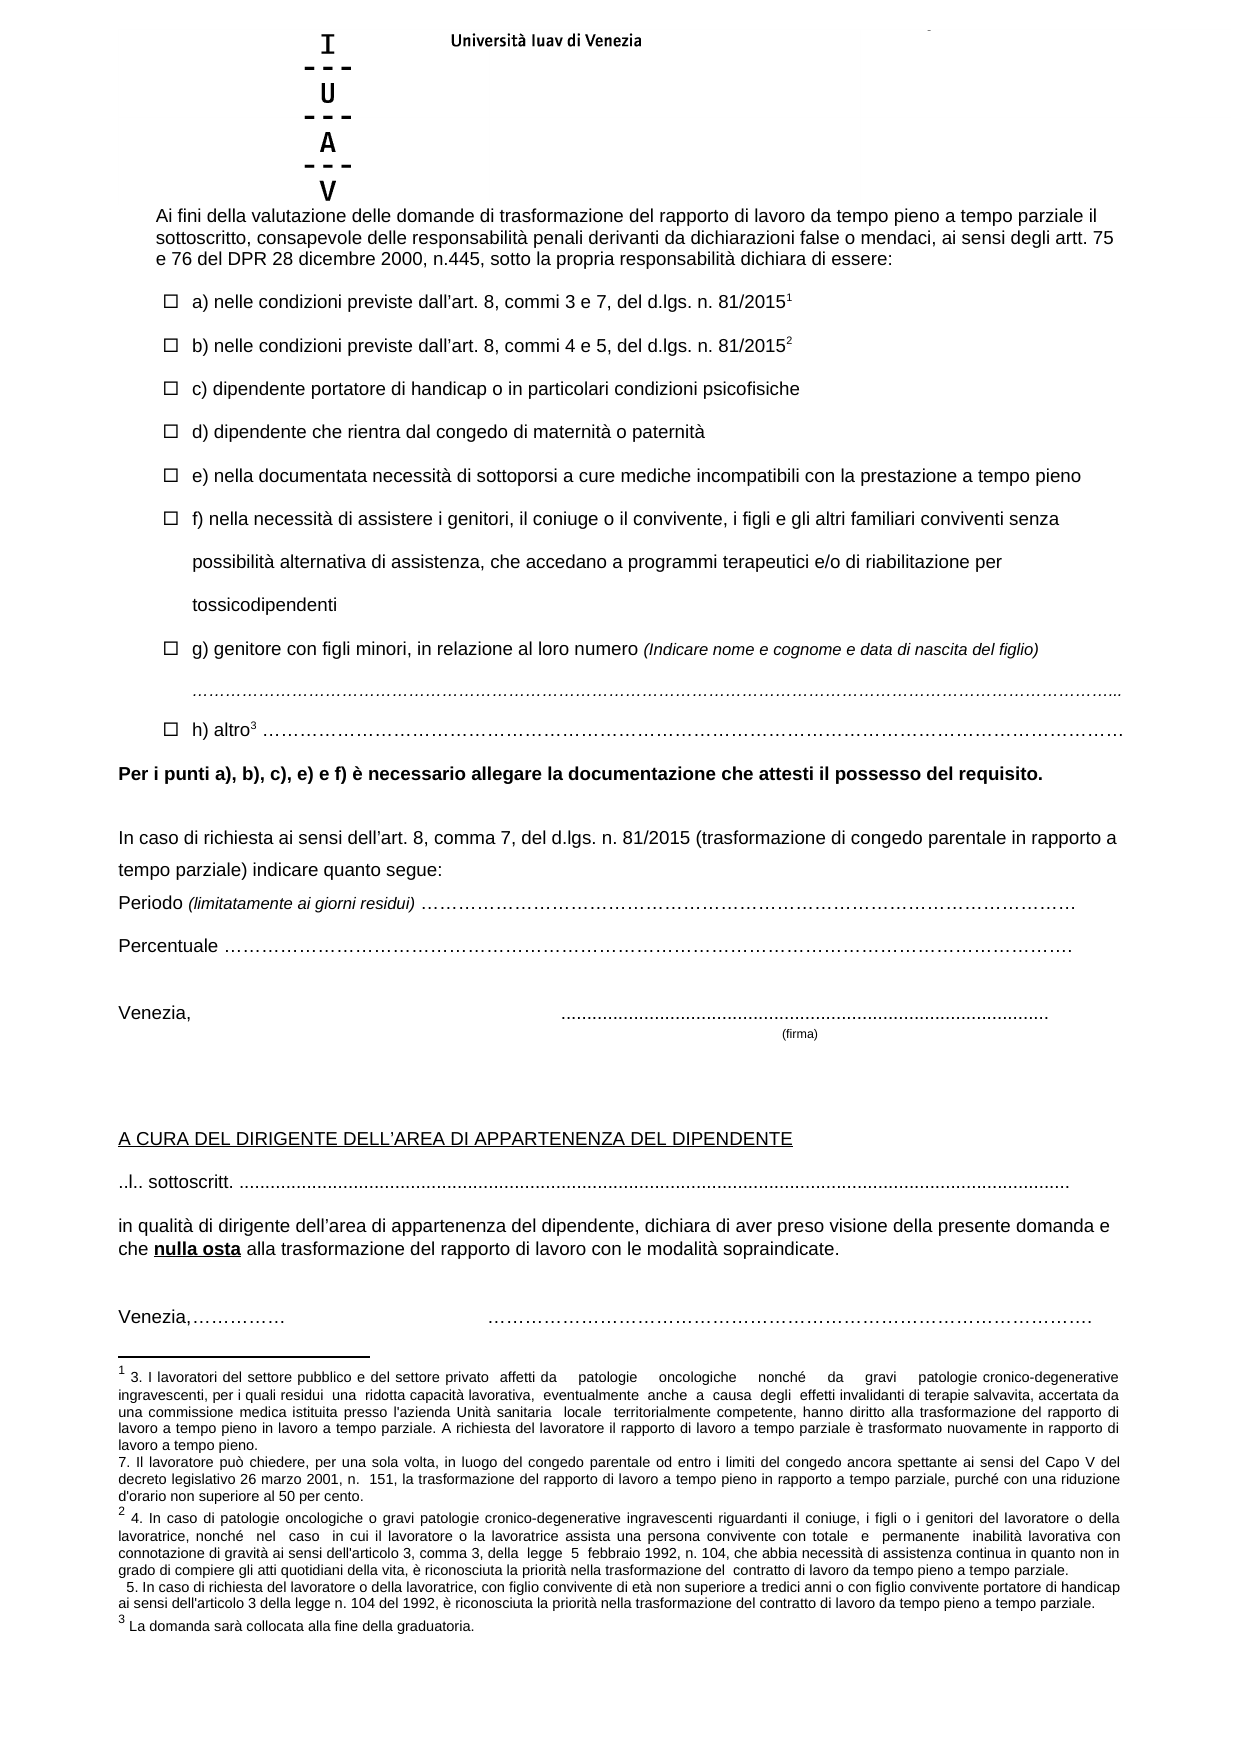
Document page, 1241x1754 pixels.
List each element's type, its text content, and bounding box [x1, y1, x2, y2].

text Venezia, …………… ……………………………………………………………………………………. [118, 1282, 1122, 1328]
text Ai fini della valutazione delle domande di trasformazione del rapporto di lavoro da tempo pieno a tempo parziale il sottoscritto, consapevole delle responsabilità penali derivanti da dichiarazioni false o mendaci, ai sensi degli artt. 75 e 76 del DPR 28 dicembre 2000, n.445, sotto la propria responsabilità dichiara di essere: [156, 148, 1122, 291]
text a) nelle condizioni previste dall’art. 8, commi 3 e 7, del d.lgs. n. 81/2015 [162, 291, 1137, 313]
picture [118, 29, 1232, 205]
text (firma) [532, 1027, 1122, 1041]
text …………………………………………………………………………………………………………………………………………………... [162, 681, 1137, 700]
text g) genitore con figli minori, in relazione al loro numero (Indicare nome e cognome e data di nascita del figlio) [162, 637, 1137, 659]
text Per i punti a), b), c), e) e f) è necessario allegare la documentazione che attesti il possesso del requisito. [118, 762, 1122, 784]
text Periodo (limitatamente ai giorni residui) …………………………………………………………………………………………… [118, 892, 1122, 913]
text ..l.. sottoscritt. ................................................................................................................................................................ [118, 1171, 1122, 1192]
text f) nella necessità di assistere i genitori, il coniuge o il convivente, i figli e gli altri familiari conviventi senza possibilità alternativa di assistenza, che accedano a programmi terapeutici e/o di riabilitazione per tossicodipendenti [162, 508, 1137, 616]
text d) dipendente che rientra dal congedo di maternità o paternità [162, 421, 1137, 443]
text Venezia, .............................................................................................. [118, 1002, 1122, 1024]
text Percentuale ………………………………………………………………………………………………………………………. [118, 935, 1122, 956]
text b) nelle condizioni previste dall’art. 8, commi 4 e 5, del d.lgs. n. 81/2015 [162, 334, 1137, 356]
text h) altro ………………………………………………………………………………………………………………………… [162, 719, 1137, 741]
text e) nella documentata necessità di sottoporsi a cure mediche incompatibili con la prestazione a tempo pieno [162, 464, 1137, 486]
text In caso di richiesta ai sensi dell’art. 8, comma 7, del d.lgs. n. 81/2015 (trasformazione di congedo parentale in rapporto a tempo parziale) indicare quanto segue: [118, 827, 1122, 881]
text c) dipendente portatore di handicap o in particolari condizioni psicofisiche [162, 378, 1137, 399]
text in qualità di dirigente dell’area di appartenenza del dipendente, dichiara di aver preso visione della presente domanda e che nulla osta alla trasformazione del rapporto di lavoro con le modalità sopraindicate. [118, 1214, 1122, 1259]
text A CURA DEL DIRIGENTE DELL’AREA DI APPARTENENZA DEL DIPENDENTE [118, 1127, 1122, 1149]
